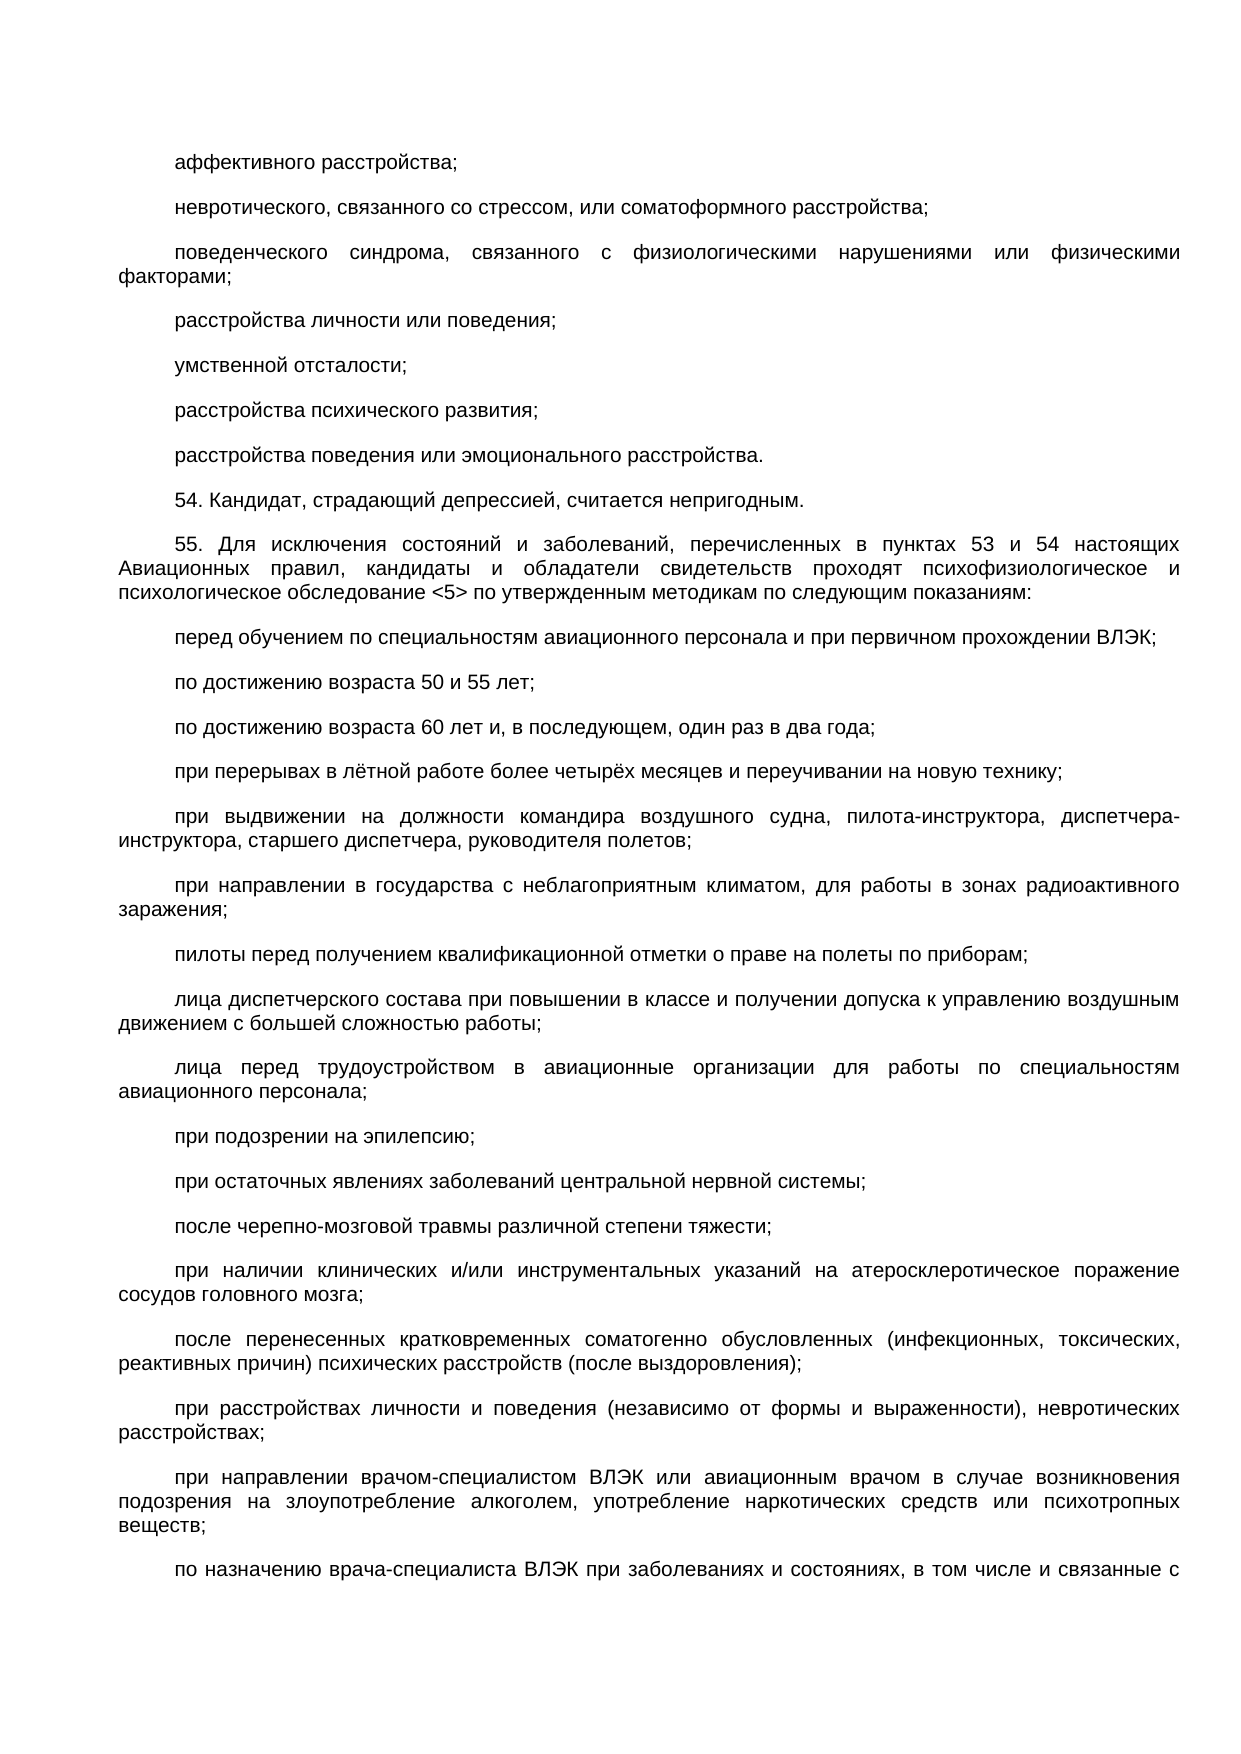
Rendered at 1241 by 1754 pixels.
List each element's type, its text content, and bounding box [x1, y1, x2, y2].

text при наличии клинических и/или инструментальных указаний на атеросклеротическое поражение сосудов головного мозга; [118, 1258, 1181, 1306]
text при перерывах в лётной работе более четырёх месяцев и переучивании на новую технику; [118, 759, 1181, 783]
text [118, 1557, 1181, 1581]
text аффективного расстройства; [118, 150, 1181, 174]
text по достижению возраста 60 лет и, в последующем, один раз в два года; [118, 714, 1181, 738]
text после перенесенных кратковременных соматогенно обусловленных (инфекционных, токсических, реактивных причин) психических расстройств (после выздоровления); [118, 1327, 1181, 1375]
text при направлении врачом-специалистом ВЛЭК или авиационным врачом в случае возникновения подозрения на злоупотребление алкоголем, употребление наркотических средств или психотропных веществ; [118, 1464, 1181, 1536]
text при направлении в государства с неблагоприятным климатом, для работы в зонах радиоактивного заражения; [118, 873, 1181, 921]
text умственной отсталости; [118, 353, 1181, 377]
text расстройства психического развития; [118, 398, 1181, 422]
text перед обучением по специальностям авиационного персонала и при первичном прохождении ВЛЭК; [118, 625, 1181, 649]
text невротического, связанного со стрессом, или соматоформного расстройства; [118, 195, 1181, 219]
text расстройства поведения или эмоционального расстройства. [118, 443, 1181, 467]
text по достижению возраста 50 и 55 лет; [118, 670, 1181, 694]
text при остаточных явлениях заболеваний центральной нервной системы; [118, 1169, 1181, 1193]
text поведенческого синдрома, связанного с физиологическими нарушениями или физическими факторами; [118, 239, 1181, 287]
text 54. Кандидат, страдающий депрессией, считается непригодным. [118, 487, 1181, 511]
text 55. Для исключения состояний и заболеваний, перечисленных в пунктах 53 и 54 настоящих Авиационных правил, кандидаты и обладатели свидетельств проходят психофизиологическое и психологическое обследование <5> по утвержденным методикам по следующим показаниям: [118, 532, 1181, 604]
text при расстройствах личности и поведения (независимо от формы и выраженности), невротических расстройствах; [118, 1396, 1181, 1444]
text лица перед трудоустройством в авиационные организации для работы по специальностям авиационного персонала; [118, 1055, 1181, 1103]
text расстройства личности или поведения; [118, 308, 1181, 332]
text лица диспетчерского состава при повышении в классе и получении допуска к управлению воздушным движением с большей сложностью работы; [118, 986, 1181, 1034]
text пилоты перед получением квалификационной отметки о праве на полеты по приборам; [118, 942, 1181, 966]
text при выдвижении на должности командира воздушного судна, пилота-инструктора, диспетчера-инструктора, старшего диспетчера, руководителя полетов; [118, 804, 1181, 852]
text при подозрении на эпилепсию; [118, 1124, 1181, 1148]
text после черепно-мозговой травмы различной степени тяжести; [118, 1213, 1181, 1237]
